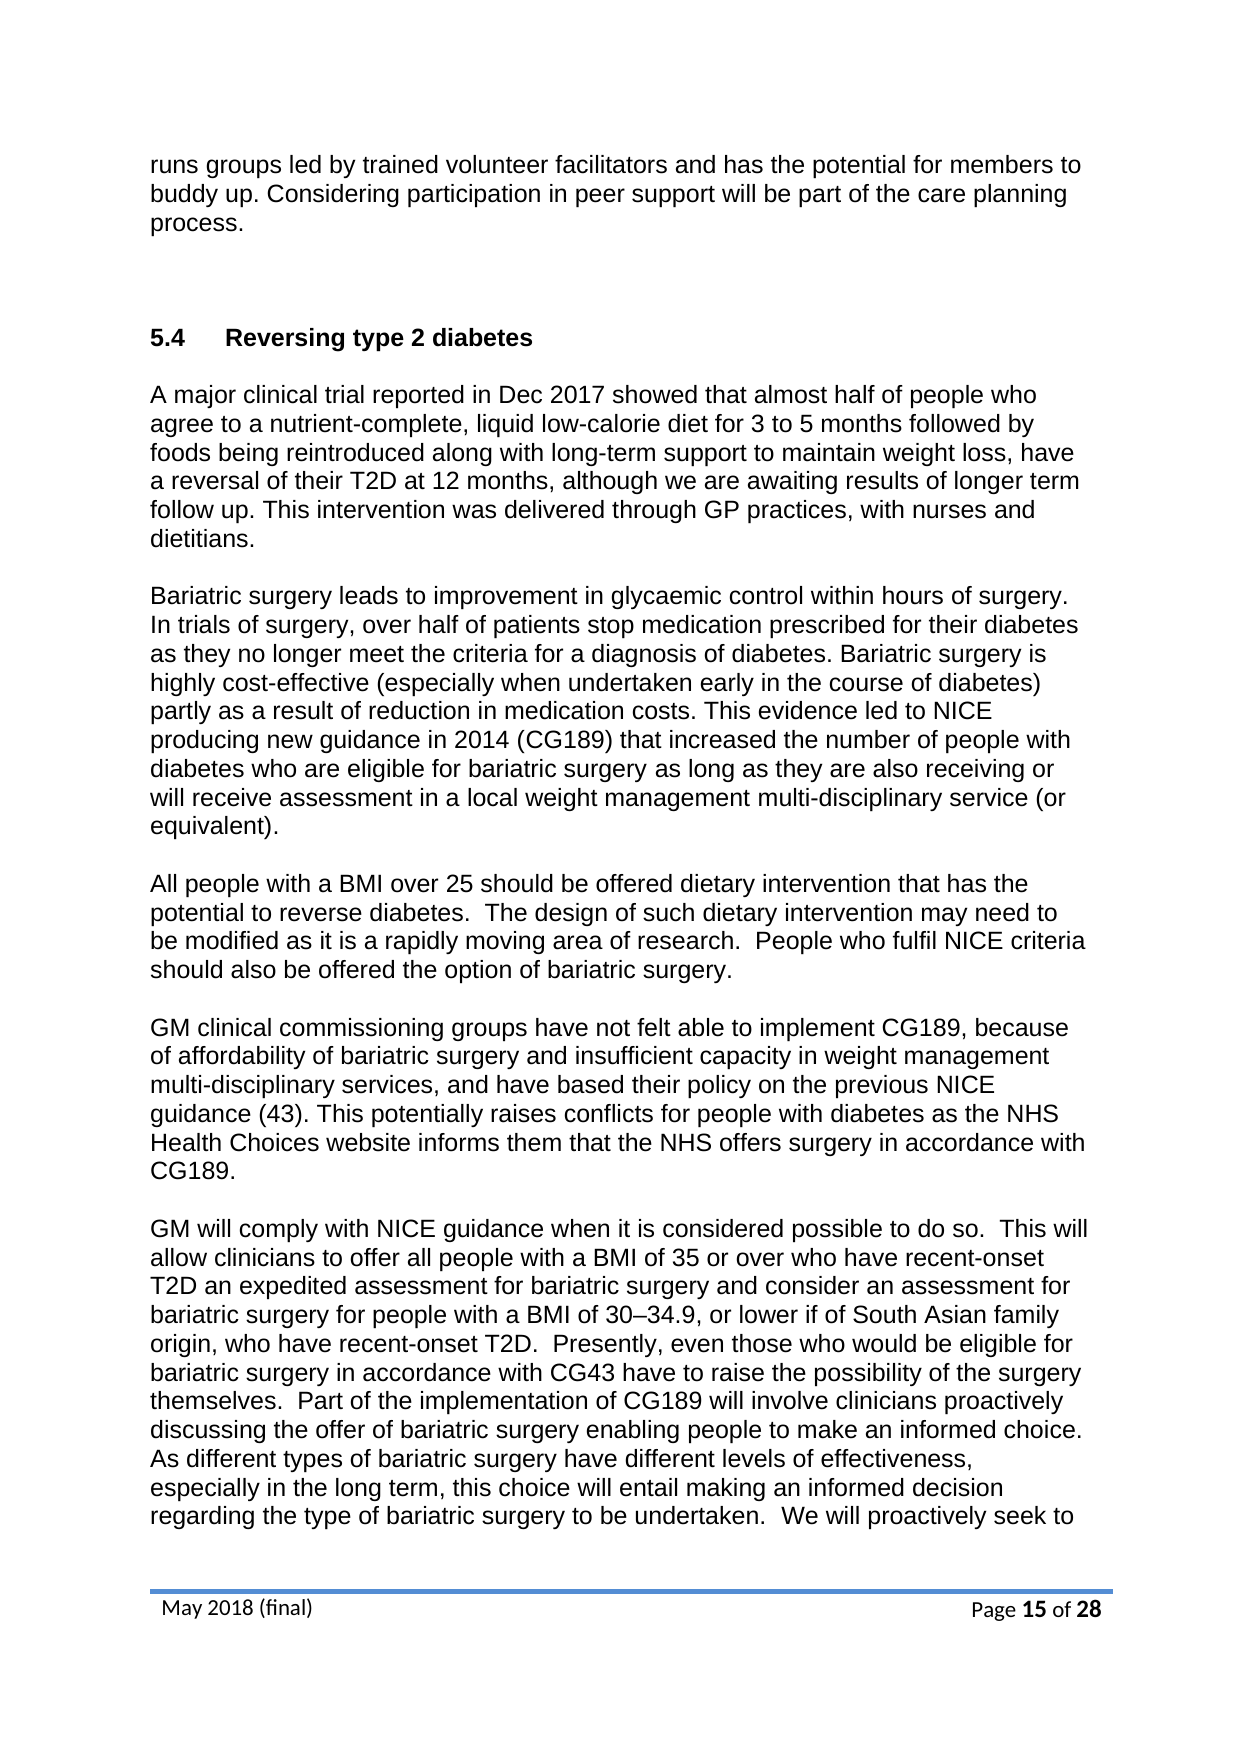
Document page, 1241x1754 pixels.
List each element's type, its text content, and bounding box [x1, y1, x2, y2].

text GM clinical commissioning groups have not felt able to implement CG189, because of affordability of bariatric surgery and insufficient capacity in weight management multi-disciplinary services, and have based their policy on the previous NICE guidance (43). This potentially raises conflicts for people with diabetes as the NHS Health Choices website informs them that the NHS offers surgery in accordance with CG189. [150, 1012, 1090, 1185]
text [150, 1214, 1090, 1530]
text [150, 150, 1090, 236]
text Bariatric surgery leads to improvement in glycaemic control within hours of surgery. In trials of surgery, over half of patients stop medication prescribed for their diabetes as they no longer meet the criteria for a diagnosis of diabetes. Bariatric surgery is highly cost-effective (especially when undertaken early in the course of diabetes) partly as a result of reduction in medication costs. This evidence led to NICE producing new guidance in 2014 (CG189) that increased the number of people with diabetes who are eligible for bariatric surgery as long as they are also receiving or will receive assessment in a local weight management multi-disciplinary service (or equivalent). [150, 581, 1090, 840]
list Reversing type 2 diabetes [150, 322, 1090, 351]
text A major clinical trial reported in Dec 2017 showed that almost half of people who agree to a nutrient-complete, liquid low-calorie diet for 3 to 5 months followed by foods being reintroduced along with long-term support to maintain weight loss, have a reversal of their T2D at 12 months, although we are awaiting results of longer term follow up. This intervention was delivered through GP practices, with nurses and dietitians. [150, 380, 1090, 552]
text All people with a BMI over 25 should be offered dietary intervention that has the potential to reverse diabetes. The design of such dietary intervention may need to be modified as it is a rapidly moving area of research. People who fulfil NICE criteria should also be offered the option of bariatric surgery. [150, 869, 1090, 984]
